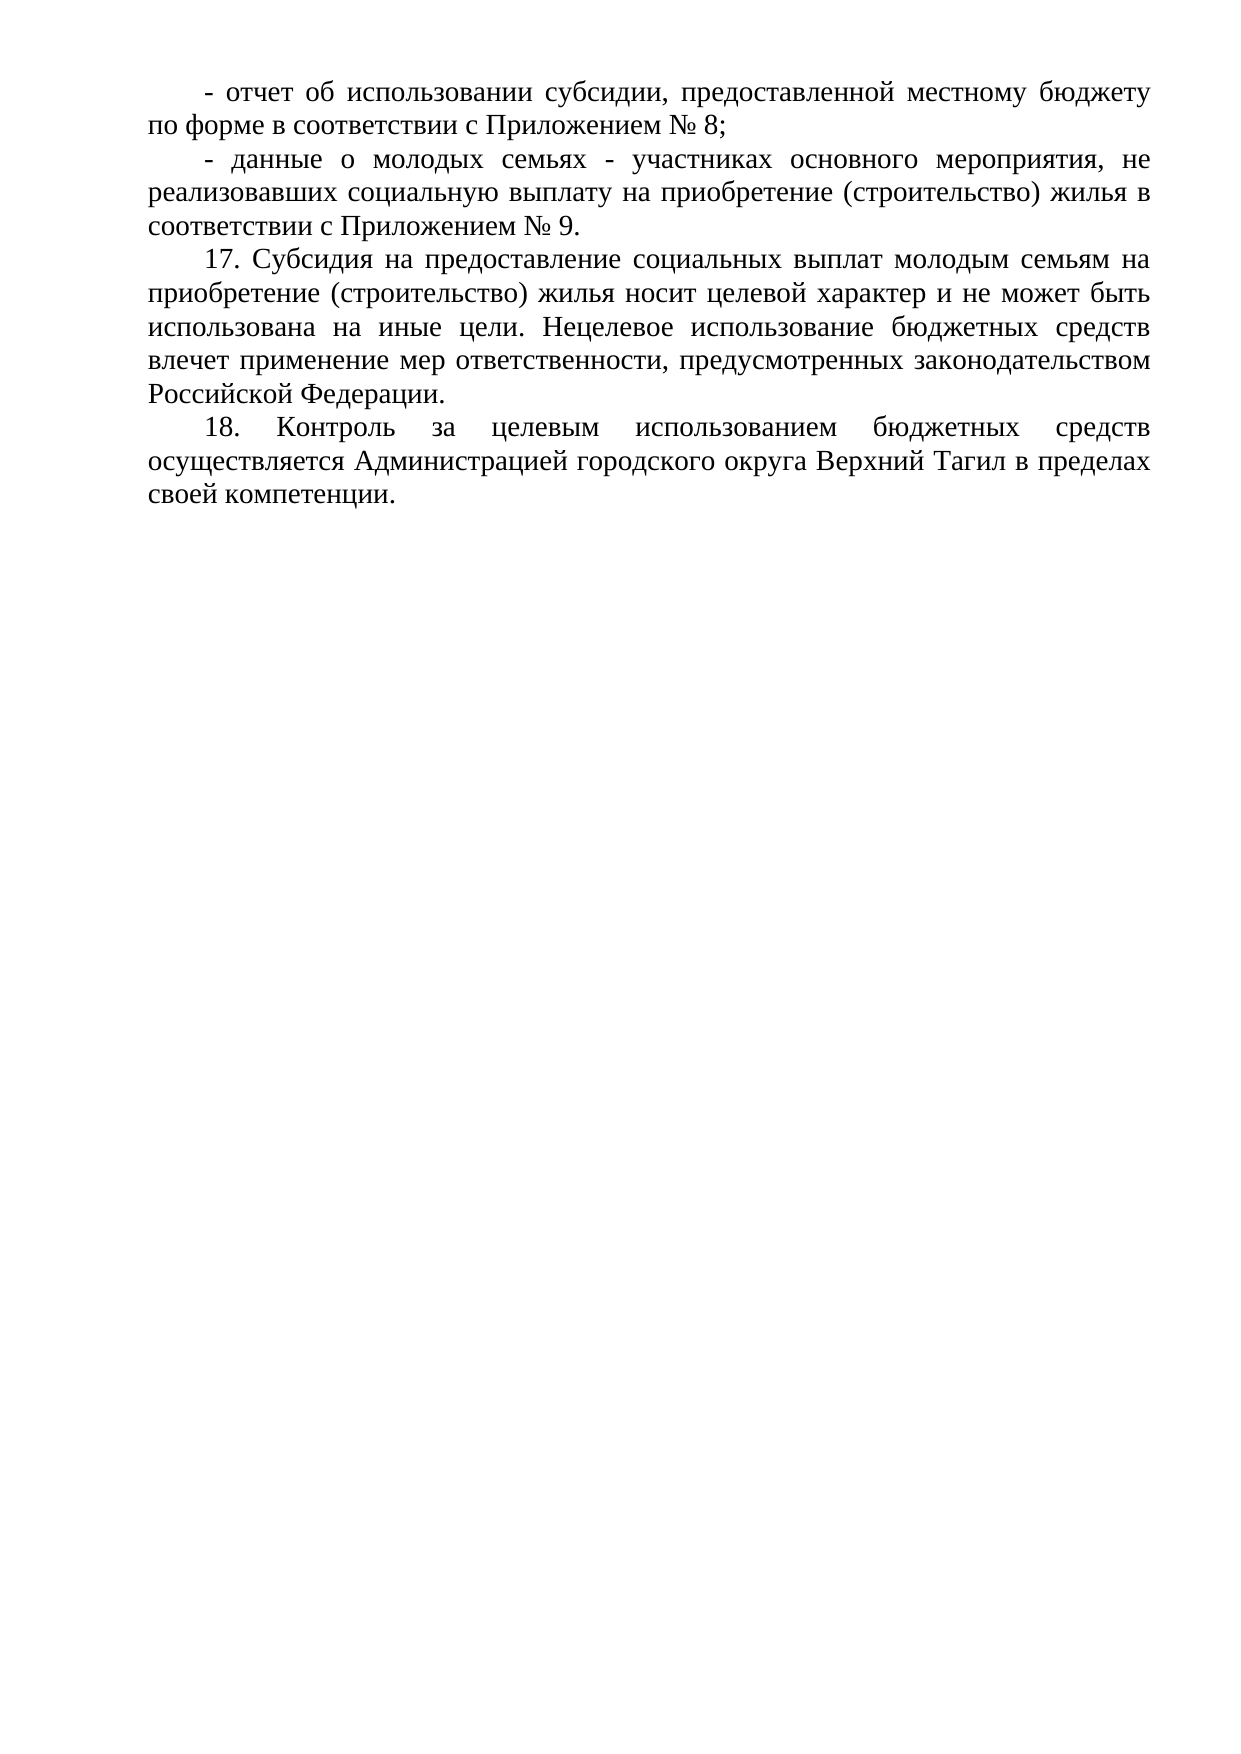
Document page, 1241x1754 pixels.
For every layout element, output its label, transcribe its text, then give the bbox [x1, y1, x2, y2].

text 18. Контроль за целевым использованием бюджетных средств осуществляется Администрацией городского округа Верхний Тагил в пределах своей компетенции. [148, 409, 1152, 510]
text - данные о молодых семьях - участниках основного мероприятия, не реализовавших социальную выплату на приобретение (строительство) жилья в соответствии с Приложением № 9. [148, 141, 1152, 242]
text - отчет об использовании субсидии, предоставленной местному бюджету по форме в соответствии с Приложением № 8; [148, 74, 1152, 141]
text 17. Субсидия на предоставление социальных выплат молодым семьям на приобретение (строительство) жилья носит целевой характер и не может быть использована на иные цели. Нецелевое использование бюджетных средств влечет применение мер ответственности, предусмотренных законодательством Российской Федерации. [148, 242, 1152, 409]
